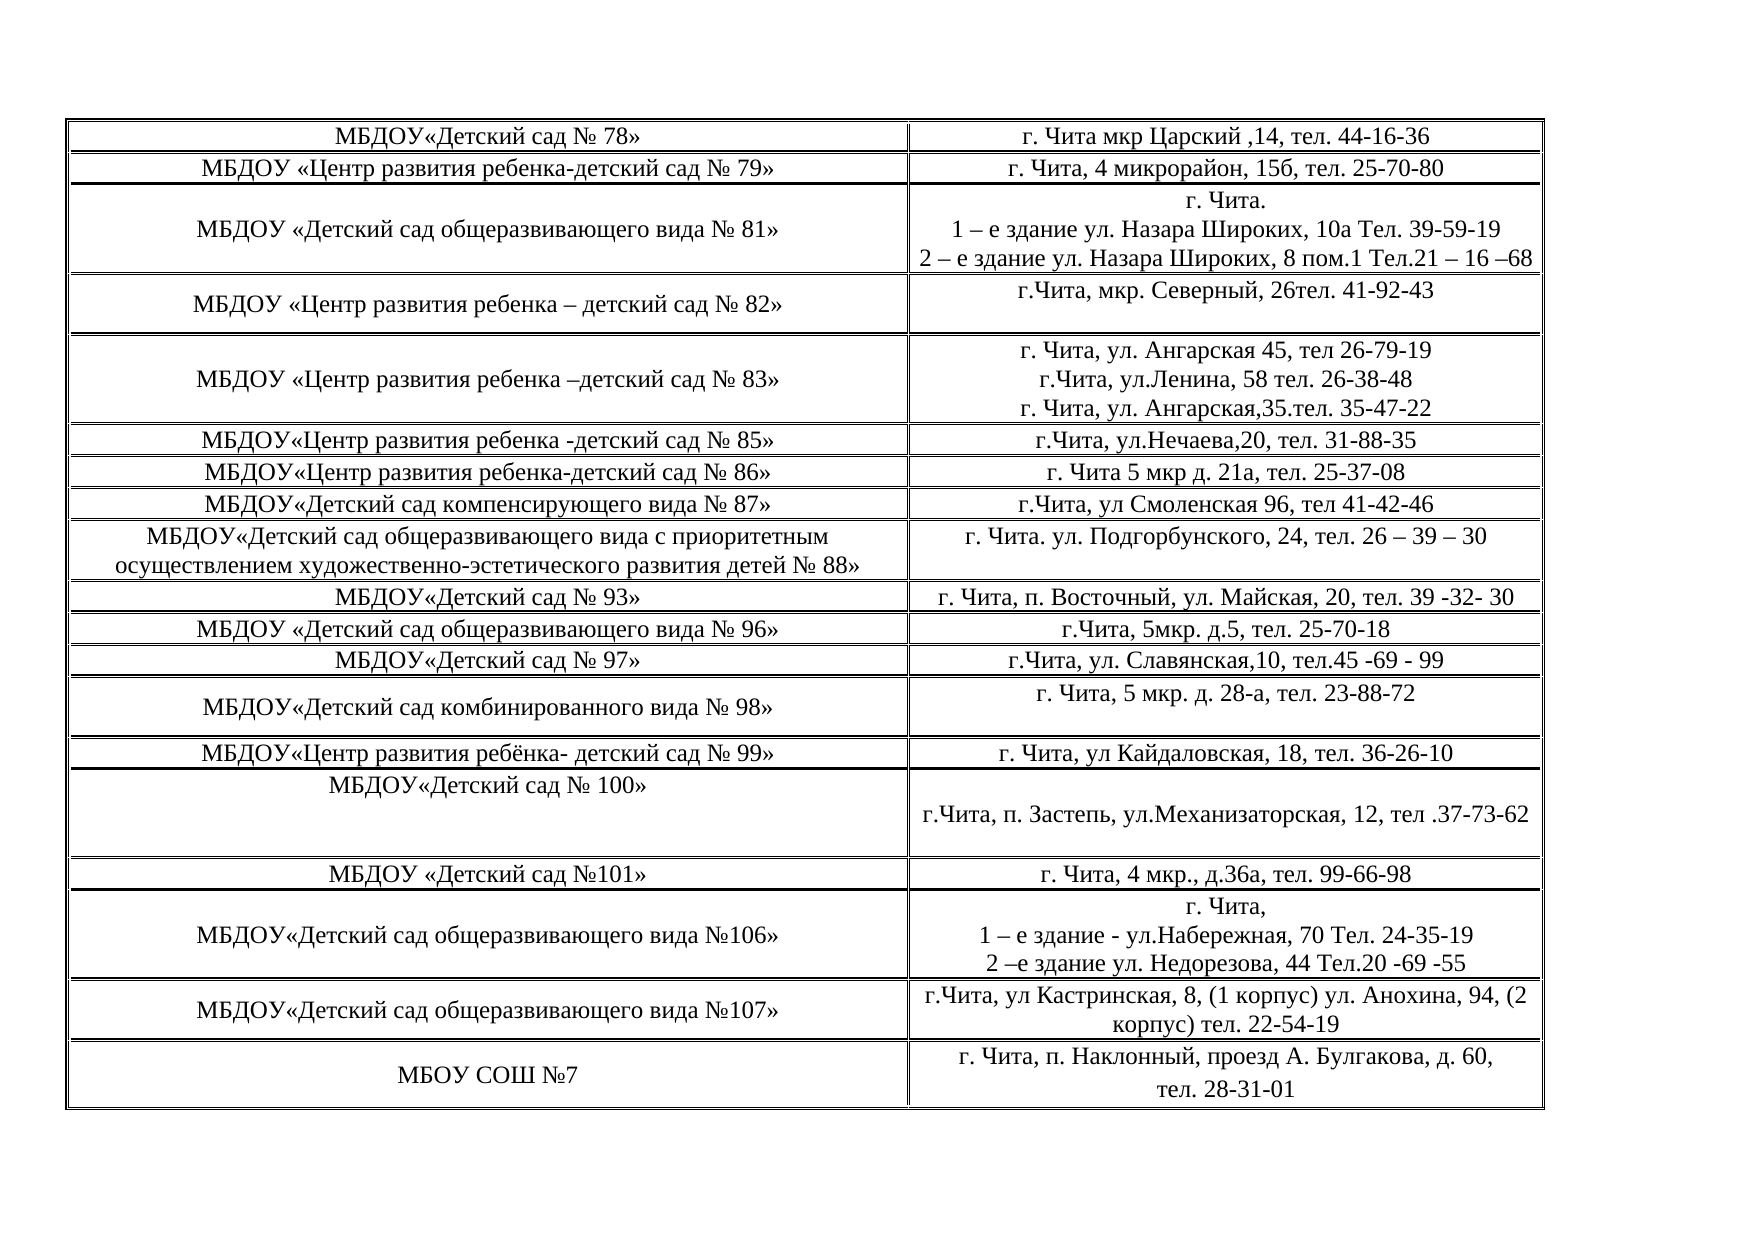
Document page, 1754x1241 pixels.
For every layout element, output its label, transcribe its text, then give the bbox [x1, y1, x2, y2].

table_cell г. Чита, п. Восточный, ул. Майская, 20, тел. 39 -32- 30 [910, 579, 1542, 610]
table_cell г. Чита. ул. Подгорбунского, 24, тел. 26 – 39 – 30 [909, 518, 1543, 578]
table_cell г.Чита, ул. Славянская,10, тел.45 -69 - 99 [910, 643, 1542, 674]
table_cell г. Чита, 1 – е здание - ул.Набережная, 70 Тел. 24-35-19 2 –е здание ул. Недорезова, 44 Тел.20 -69 -55 [910, 888, 1543, 977]
table_cell г.Чита, 5мкр. д.5, тел. 25-70-18 [910, 610, 1542, 642]
table_cell г.Чита, ул.Нечаева,20, тел. 31-88-35 [909, 422, 1543, 454]
table_cell МБДОУ«Детский сад № 93» [69, 579, 907, 610]
table_cell г. Чита, ул. Ангарская 45, тел 26-79-19 г.Чита, ул.Ленина, 58 тел. 26-38-48 г. Чита, ул. Ангарская,35.тел. 35-47-22 [910, 332, 1542, 422]
table_cell МБДОУ «Центр развития ребенка-детский сад № 79» [69, 150, 907, 182]
table_cell МБДОУ«Центр развития ребёнка- детский сад № 99» [69, 735, 907, 767]
table_cell МБДОУ «Центр развития ребенка – детский сад № 82» [67, 272, 908, 332]
table_cell МБДОУ «Детский сад общеразвивающего вида № 96» [69, 610, 907, 642]
table_cell г. Чита, 4 мкр., д.36а, тел. 99-66-98 [909, 856, 1543, 888]
table_cell МБДОУ«Детский сад общеразвивающего вида №107» [69, 977, 907, 1038]
table_cell МБДОУ «Детский сад №101» [67, 856, 908, 888]
table_cell МБДОУ «Центр развития ребенка –детский сад № 83» [69, 332, 907, 422]
table_cell г. Чита. 1 – е здание ул. Назара Широких, 10а Тел. 39-59-19 2 – е здание ул. Назара Широких, 8 пом.1 Тел.21 – 16 –68 [910, 182, 1542, 272]
table_cell МБДОУ«Детский сад № 78» [69, 122, 908, 150]
table_cell МБОУ СОШ №7 [69, 1038, 908, 1107]
table_cell г. Чита, 5 мкр. д. 28-а, тел. 23-88-72 [910, 674, 1542, 735]
table_cell г. Чита мкр Царский ,14, тел. 44-16-36 [909, 122, 1542, 150]
table_cell МБДОУ«Детский сад компенсирующего вида № 87» [67, 486, 908, 518]
table_cell МБДОУ«Детский сад комбинированного вида № 98» [69, 674, 907, 735]
table_cell г. Чита, 4 микрорайон, 15б, тел. 25-70-80 [910, 150, 1542, 182]
table_cell МБДОУ «Детский сад общеразвивающего вида № 81» [69, 182, 907, 272]
table_cell г.Чита, мкр. Северный, 26тел. 41-92-43 [909, 272, 1543, 332]
table_cell МБДОУ«Детский сад общеразвивающего вида №106» [67, 888, 907, 977]
table_cell МБДОУ«Детский сад № 97» [69, 643, 907, 674]
table_cell МБДОУ«Детский сад общеразвивающего вида с приоритетным осуществлением художественно-эстетического развития детей № 88» [67, 518, 908, 578]
table_cell г. Чита 5 мкр д. 21а, тел. 25-37-08 [909, 454, 1543, 486]
table_cell МБДОУ«Детский сад № 100» [69, 767, 907, 856]
table_cell МБДОУ«Центр развития ребенка -детский сад № 85» [67, 422, 908, 454]
table_cell г. Чита, п. Наклонный, проезд А. Булгакова, д. 60, тел. 28-31-01 [909, 1038, 1542, 1107]
table_cell г.Чита, ул Кастринская, 8, (1 корпус) ул. Анохина, 94, (2 корпус) тел. 22-54-19 [910, 977, 1542, 1038]
table_cell г.Чита, ул Смоленская 96, тел 41-42-46 [909, 486, 1543, 518]
table_cell МБДОУ«Центр развития ребенка-детский сад № 86» [67, 454, 908, 486]
table_cell г.Чита, п. Застепь, ул.Механизаторская, 12, тел .37-73-62 [910, 767, 1542, 856]
table_cell г. Чита, ул Кайдаловская, 18, тел. 36-26-10 [910, 735, 1542, 767]
